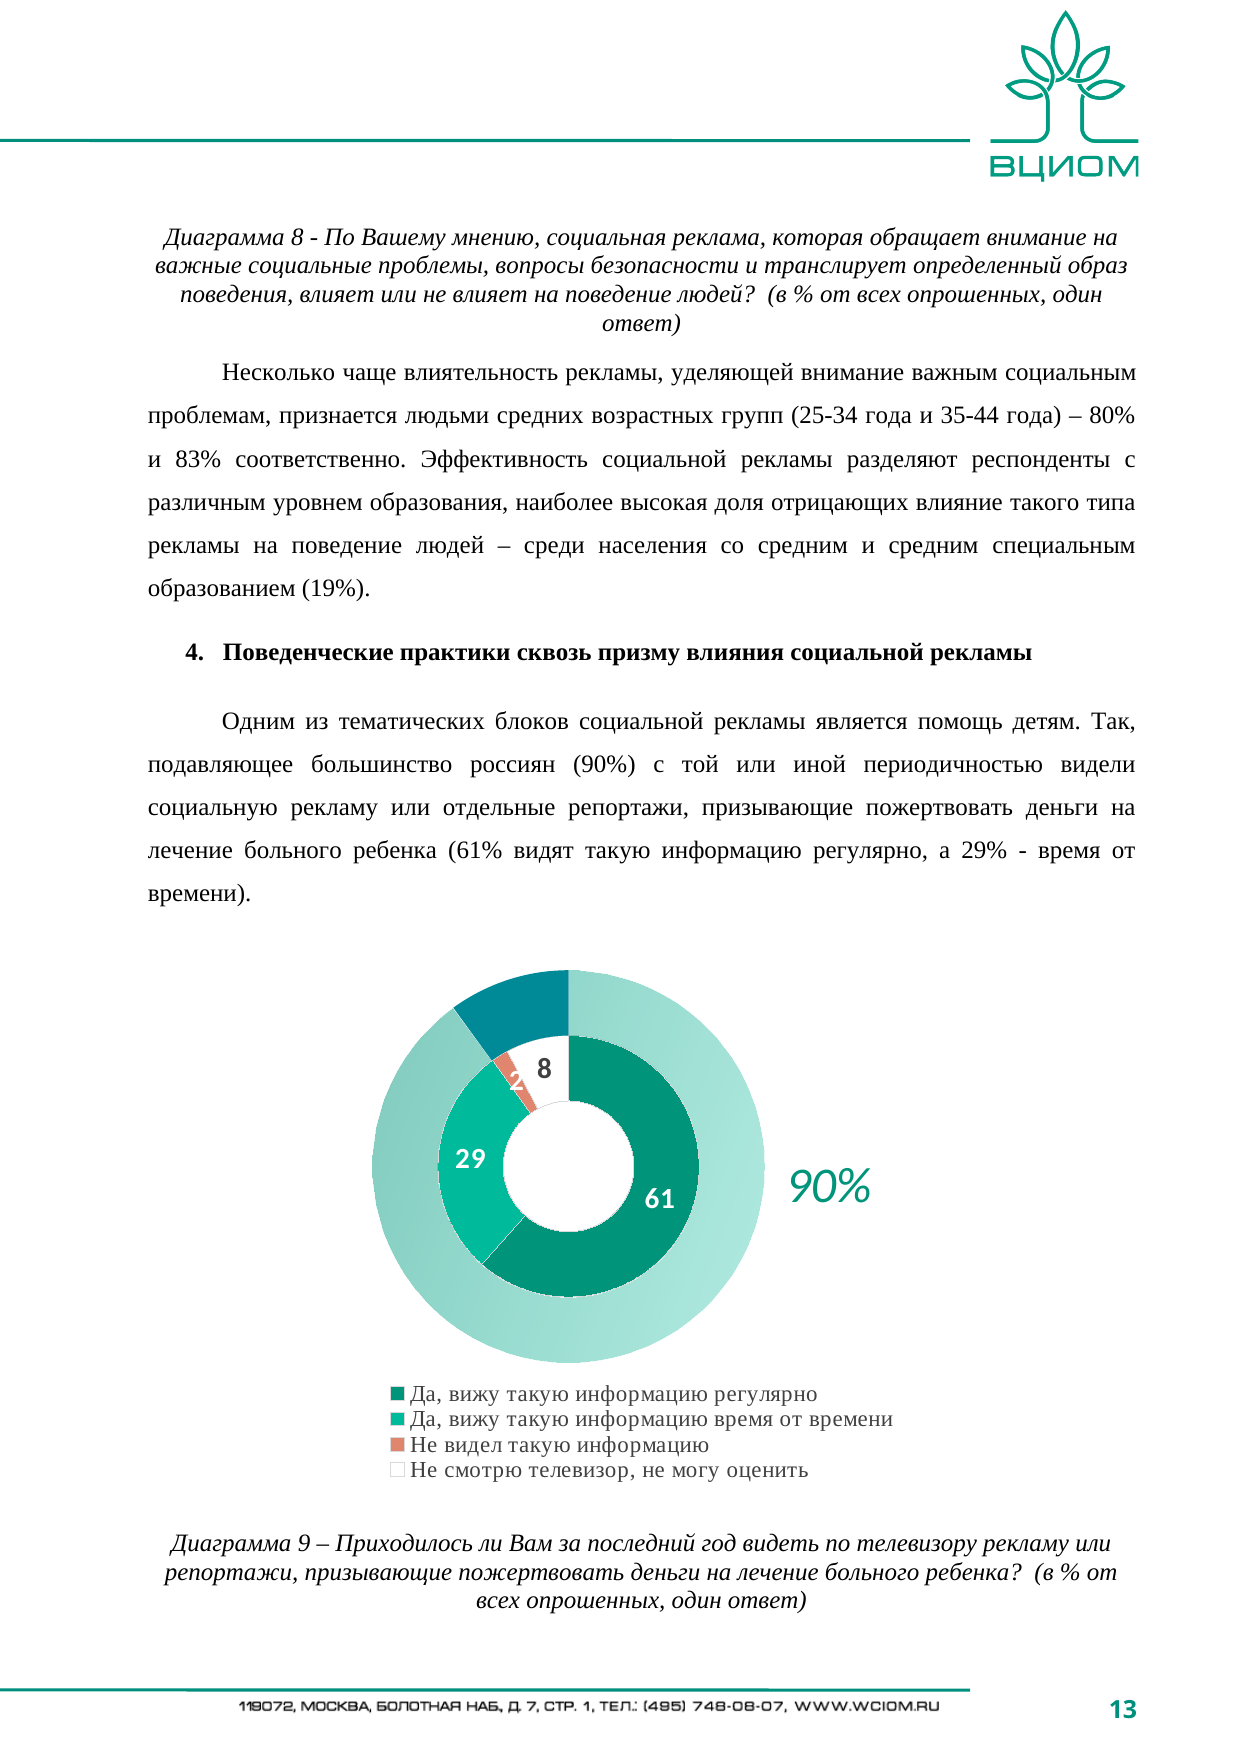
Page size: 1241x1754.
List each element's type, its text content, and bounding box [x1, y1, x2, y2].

text Диаграмма 9 – Приходилось ли Вам за последний год видеть по телевизору рекламу или репортажи, призывающие пожертвовать деньги на лечение больного ребенка? (в % от всех опрошенных, один ответ) [148, 1528, 1137, 1614]
subtitle Поведенческие практики сквозь призму влияния социальной рекламы [185, 637, 1137, 701]
picture [990, 10, 1139, 182]
text Одним из тематических блоков социальной рекламы является помощь детям. Так, подавляющее большинство россиян (90%) с той или иной периодичностью видели социальную рекламу или отдельные репортажи, призывающие пожертвовать деньги на лечение больного ребенка (61% видят такую информацию регулярно, а 29% - время от времени). [148, 706, 1137, 907]
text Несколько чаще влиятельность рекламы, уделяющей внимание важным социальным проблемам, признается людьми средних возрастных групп (25-34 года и 35-44 года) – 80% и 83% соответственно. Эффективность социальной рекламы разделяют респонденты с различным уровнем образования, наиболее высокая доля отрицающих влияние такого типа рекламы на поведение людей – среди населения со средним и средним специальным образованием (19%). [148, 357, 1137, 602]
picture [236, 1697, 941, 1717]
text Диаграмма 8 - По Вашему мнению, социальная реклама, которая обращает внимание на важные социальные проблемы, вопросы безопасности и транслирует определенный образ поведения, влияет или не влияет на поведение людей? (в % от всех опрошенных, один ответ) [148, 222, 1137, 337]
